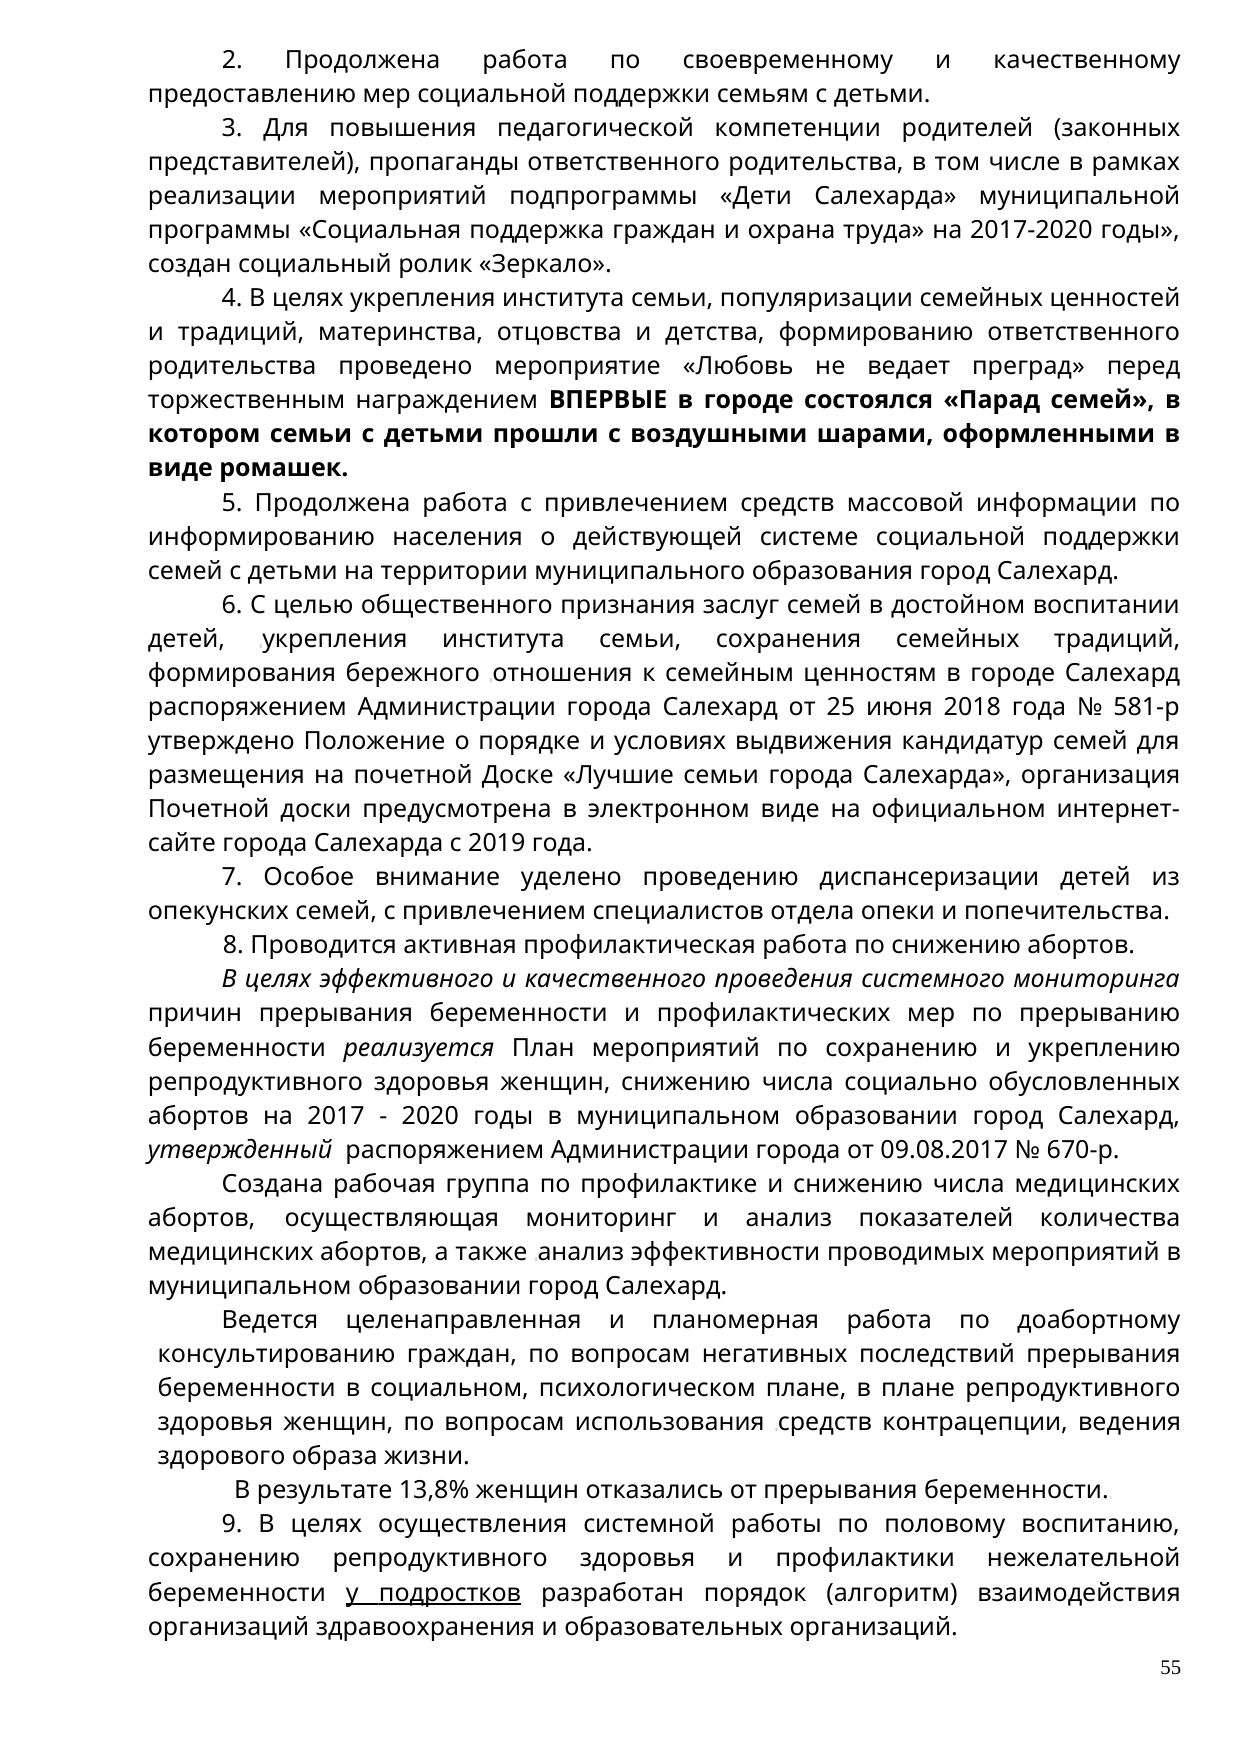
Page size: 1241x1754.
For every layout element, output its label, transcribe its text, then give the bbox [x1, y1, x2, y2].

text 2. Продолжена работа по своевременному и качественному предоставлению мер социальной поддержки семьям с детьми. [148, 41, 1181, 109]
text 6. С целью общественного признания заслуг семей в достойном воспитании детей, укрепления института семьи, сохранения семейных традиций, формирования бережного отношения к семейным ценностям в городе Салехард распоряжением Администрации города Салехард от 25 июня 2018 года № 581-р утверждено Положение о порядке и условиях выдвижения кандидатур семей для размещения на почетной Доске «Лучшие семьи города Салехарда», организация Почетной доски предусмотрена в электронном виде на официальном интернет-сайте города Салехарда с 2019 года. [148, 586, 1181, 859]
text Создана рабочая группа по профилактике и снижению числа медицинских абортов, осуществляющая мониторинг и анализ показателей количества медицинских абортов, а также анализ эффективности проводимых мероприятий в муниципальном образовании город Салехард. [148, 1165, 1181, 1302]
text 8. Проводится активная профилактическая работа по снижению абортов. [148, 927, 1181, 961]
text 7. Особое внимание уделено проведению диспансеризации детей из опекунских семей, с привлечением специалистов отдела опеки и попечительства. [148, 859, 1181, 927]
text 5. Продолжена работа с привлечением средств массовой информации по информированию населения о действующей системе социальной поддержки семей с детьми на территории муниципального образования город Салехард. [148, 484, 1181, 586]
text 9. В целях осуществления системной работы по половому воспитанию, сохранению репродуктивного здоровья и профилактики нежелательной беременности у подростков разработан порядок (алгоритм) взаимодействия организаций здравоохранения и образовательных организаций. [148, 1506, 1181, 1642]
text 3. Для повышения педагогической компетенции родителей (законных представителей), пропаганды ответственного родительства, в том числе в рамках реализации мероприятий подпрограммы «Дети Салехарда» муниципальной программы «Социальная поддержка граждан и охрана труда» на 2017-2020 годы», создан социальный ролик «Зеркало». [148, 109, 1181, 280]
text В целях эффективного и качественного проведения системного мониторинга причин прерывания беременности и профилактических мер по прерыванию беременности реализуется План мероприятий по сохранению и укреплению репродуктивного здоровья женщин, снижению числа социально обусловленных абортов на 2017 - 2020 годы в муниципальном образовании город Салехард, утвержденный распоряжением Администрации города от 09.08.2017 № 670-р. [148, 961, 1181, 1165]
text Ведется целенаправленная и планомерная работа по доабортному консультированию граждан, по вопросам негативных последствий прерывания беременности в социальном, психологическом плане, в плане репродуктивного здоровья женщин, по вопросам использования средств контрацепции, ведения здорового образа жизни. [157, 1302, 1181, 1472]
text 4. В целях укрепления института семьи, популяризации семейных ценностей и традиций, материнства, отцовства и детства, формированию ответственного родительства проведено мероприятие «Любовь не ведает преград» перед торжественным награждением ВПЕРВЫЕ в городе состоялся «Парад семей», в котором семьи с детьми прошли с воздушными шарами, оформленными в виде ромашек. [148, 280, 1181, 484]
text В результате 13,8% женщин отказались от прерывания беременности. [234, 1472, 1166, 1506]
